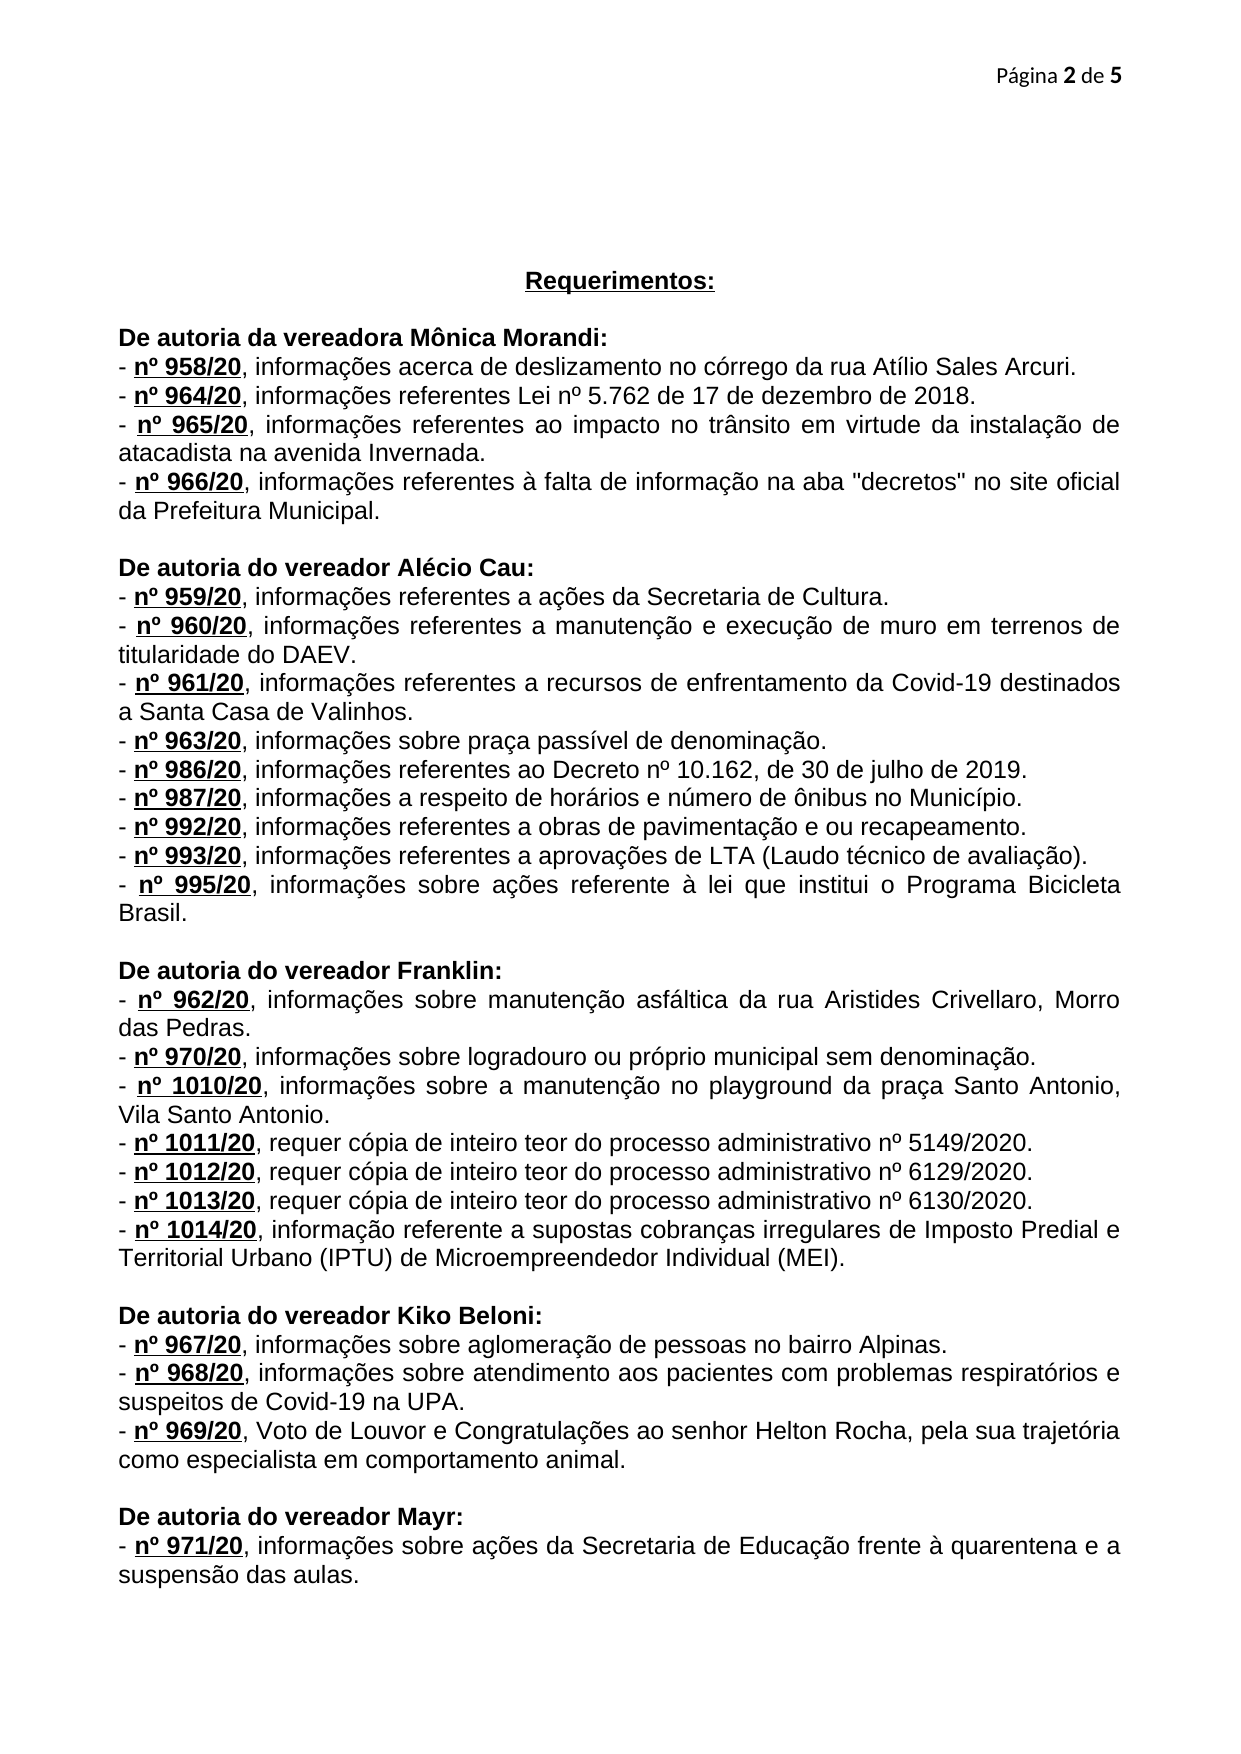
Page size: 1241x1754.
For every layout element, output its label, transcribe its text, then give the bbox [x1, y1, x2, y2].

text - nº 958/20, informações acerca de deslizamento no córrego da rua Atílio Sales Arcuri. [118, 352, 1122, 381]
text - nº 1011/20, requer cópia de inteiro teor do processo administrativo nº 5149/2020. [118, 1128, 1122, 1157]
text - nº 992/20, informações referentes a obras de pavimentação e ou recapeamento. [118, 812, 1122, 841]
text De autoria do vereador Kiko Beloni: [118, 1301, 1122, 1329]
text De autoria do vereador Alécio Cau: [118, 553, 1122, 582]
text - nº 961/20, informações referentes a recursos de enfrentamento da Covid-19 destinados a Santa Casa de Valinhos. [118, 668, 1122, 726]
text - nº 964/20, informações referentes Lei nº 5.762 de 17 de dezembro de 2018. [118, 381, 1122, 409]
text - nº 993/20, informações referentes a aprovações de LTA (Laudo técnico de avaliação). [118, 841, 1122, 869]
text - nº 995/20, informações sobre ações referente à lei que institui o Programa Bicicleta Brasil. [118, 869, 1122, 927]
text - nº 970/20, informações sobre logradouro ou próprio municipal sem denominação. [118, 1042, 1122, 1071]
text - nº 960/20, informações referentes a manutenção e execução de muro em terrenos de titularidade do DAEV. [118, 611, 1122, 668]
text - nº 1014/20, informação referente a supostas cobranças irregulares de Imposto Predial e Territorial Urbano (IPTU) de Microempreendedor Individual (MEI). [118, 1214, 1122, 1272]
text - nº 963/20, informações sobre praça passível de denominação. [118, 726, 1122, 754]
text - nº 967/20, informações sobre aglomeração de pessoas no bairro Alpinas. [118, 1329, 1122, 1358]
text - nº 959/20, informações referentes a ações da Secretaria de Cultura. [118, 582, 1122, 611]
text - nº 968/20, informações sobre atendimento aos pacientes com problemas respiratórios e suspeitos de Covid-19 na UPA. [118, 1358, 1122, 1416]
text Requerimentos: [118, 266, 1122, 294]
text - nº 966/20, informações referentes à falta de informação na aba "decretos" no site oficial da Prefeitura Municipal. [118, 467, 1122, 524]
text - nº 1012/20, requer cópia de inteiro teor do processo administrativo nº 6129/2020. [118, 1157, 1122, 1186]
text - nº 962/20, informações sobre manutenção asfáltica da rua Aristides Crivellaro, Morro das Pedras. [118, 984, 1122, 1042]
text De autoria do vereador Mayr: [118, 1502, 1122, 1531]
text De autoria do vereador Franklin: [118, 956, 1122, 984]
text - nº 1010/20, informações sobre a manutenção no playground da praça Santo Antonio, Vila Santo Antonio. [118, 1071, 1122, 1128]
text - nº 987/20, informações a respeito de horários e número de ônibus no Município. [118, 783, 1122, 812]
text De autoria da vereadora Mônica Morandi: [118, 323, 1122, 352]
text - nº 986/20, informações referentes ao Decreto nº 10.162, de 30 de julho de 2019. [118, 754, 1122, 783]
text - nº 971/20, informações sobre ações da Secretaria de Educação frente à quarentena e a suspensão das aulas. [118, 1531, 1122, 1588]
text - nº 1013/20, requer cópia de inteiro teor do processo administrativo nº 6130/2020. [118, 1186, 1122, 1214]
text - nº 965/20, informações referentes ao impacto no trânsito em virtude da instalação de atacadista na avenida Invernada. [118, 409, 1122, 467]
text - nº 969/20, Voto de Louvor e Congratulações ao senhor Helton Rocha, pela sua trajetória como especialista em comportamento animal. [118, 1416, 1122, 1473]
